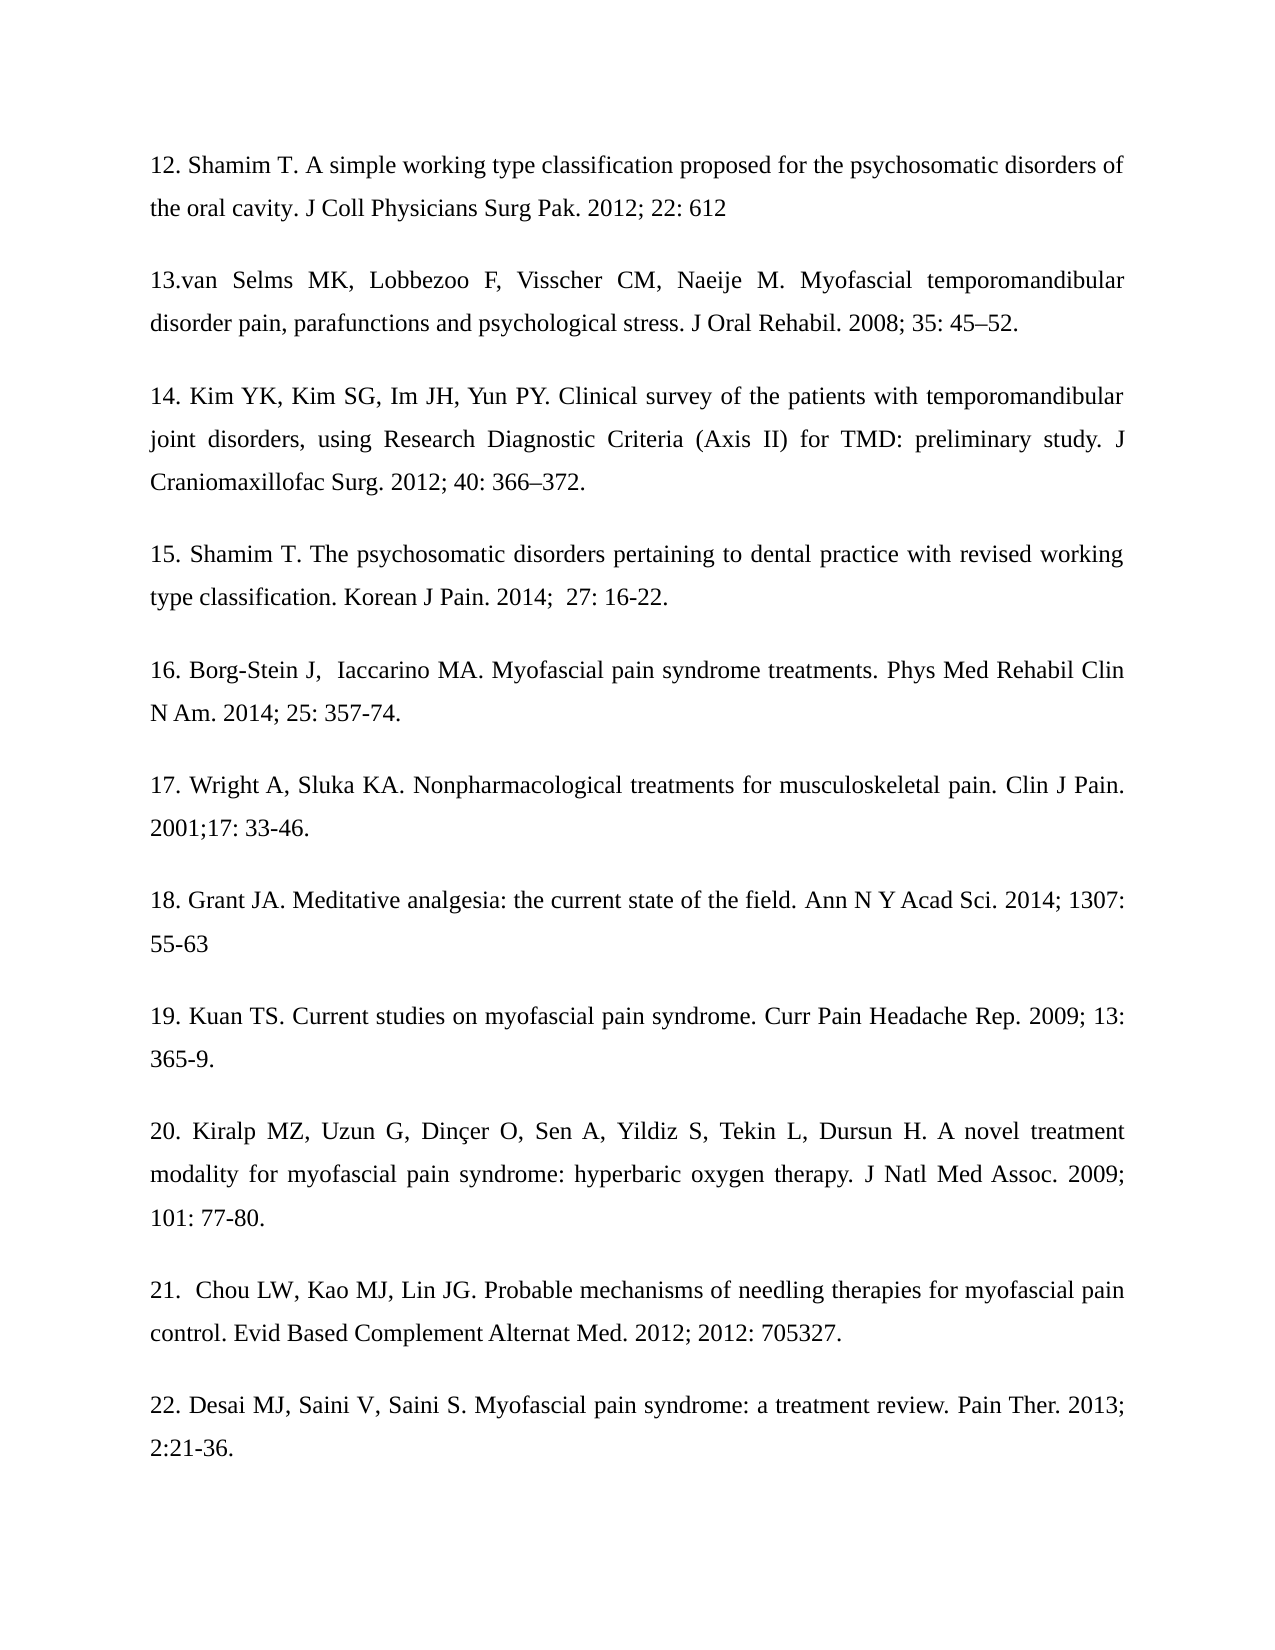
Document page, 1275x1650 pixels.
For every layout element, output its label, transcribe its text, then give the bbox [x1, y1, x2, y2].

subtitle 20. Kiralp MZ, Uzun G, Dinçer O, Sen A, Yildiz S, Tekin L, Dursun H. A novel treatment modality for myofascial pain syndrome: hyperbaric oxygen therapy. J Natl Med Assoc. 2009; 101: 77-80. [150, 1116, 1125, 1231]
subtitle 22. Desai MJ, Saini V, Saini S. Myofascial pain syndrome: a treatment review. Pain Ther. 2013; 2:21-36. [150, 1390, 1125, 1462]
subtitle 18. Grant JA. Meditative analgesia: the current state of the field. Ann N Y Acad Sci. 2014; 1307: 55-63 [150, 886, 1125, 957]
subtitle 21. Chou LW, Kao MJ, Lin JG. Probable mechanisms of needling therapies for myofascial pain control. Evid Based Complement Alternat Med. 2012; 2012: 705327. [150, 1275, 1125, 1347]
subtitle 17. Wright A, Sluka KA. Nonpharmacological treatments for musculoskeletal pain. Clin J Pain. 2001;17: 33-46. [150, 770, 1125, 842]
subtitle 15. Shamim T. The psychosomatic disorders pertaining to dental practice with revised working type classification. Korean J Pain. 2014; 27: 16-22. [150, 539, 1125, 611]
subtitle 13.van Selms MK, Lobbezoo F, Visscher CM, Naeije M. Myofascial temporomandibular disorder pain, parafunctions and psychological stress. J Oral Rehabil. 2008; 35: 45–52. [150, 265, 1125, 337]
subtitle 16. Borg-Stein J, Iaccarino MA. Myofascial pain syndrome treatments. Phys Med Rehabil Clin N Am. 2014; 25: 357-74. [150, 655, 1125, 727]
subtitle 14. Kim YK, Kim SG, Im JH, Yun PY. Clinical survey of the patients with temporomandibular joint disorders, using Research Diagnostic Criteria (Axis II) for TMD: preliminary study. J Craniomaxillofac Surg. 2012; 40: 366–372. [150, 381, 1125, 496]
text 12. Shamim T. A simple working type classification proposed for the psychosomatic disorders of the oral cavity. J Coll Physicians Surg Pak. 2012; 22: 612 [150, 150, 1125, 222]
subtitle 19. Kuan TS. Current studies on myofascial pain syndrome. Curr Pain Headache Rep. 2009; 13: 365-9. [150, 1001, 1125, 1073]
